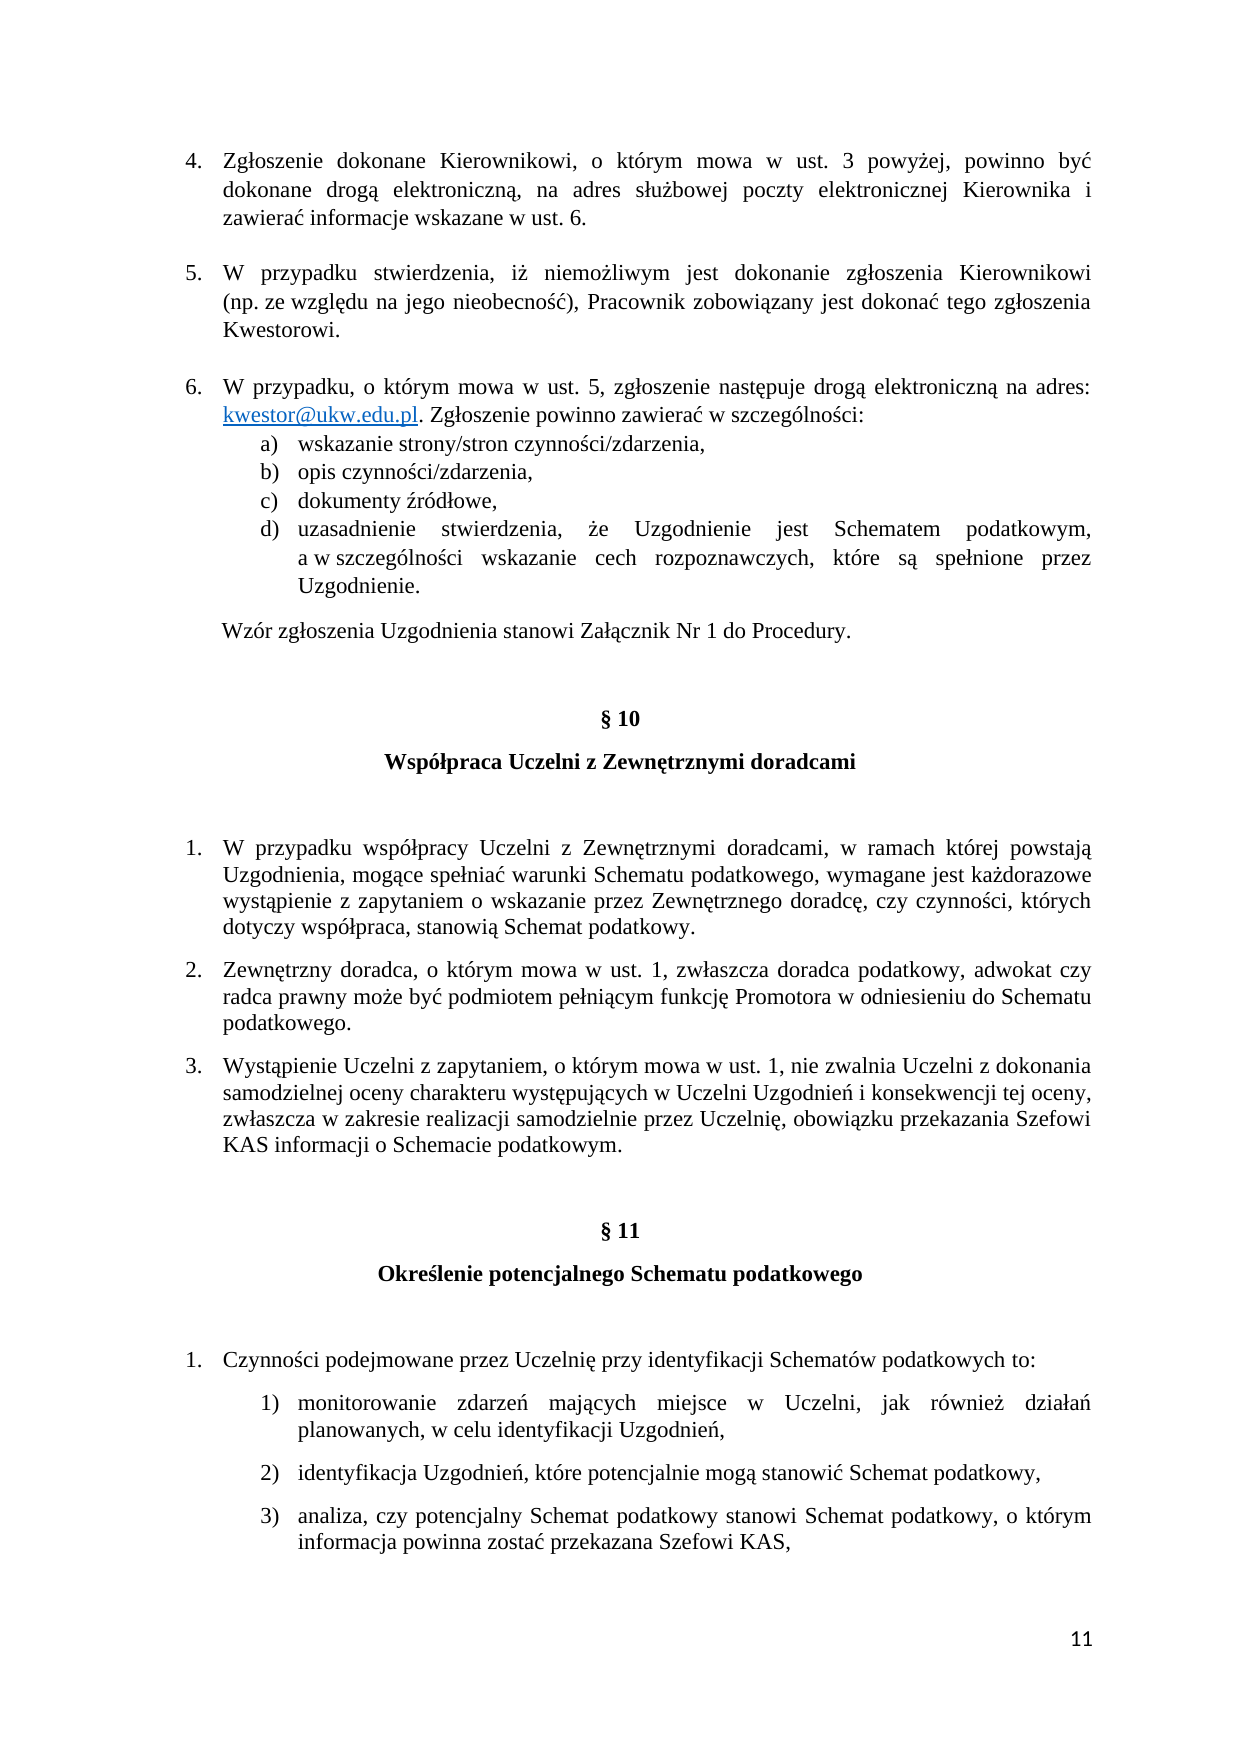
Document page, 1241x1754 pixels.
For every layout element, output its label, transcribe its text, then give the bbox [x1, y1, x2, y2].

list uzasadnienie stwierdzenia, że Uzgodnienie jest Schematem podatkowym, a w szczególności wskazanie cech rozpoznawczych, które są spełnione przez Uzgodnienie. [260, 515, 1093, 598]
list W przypadku współpracy Uczelni z Zewnętrznymi doradcami, w ramach której powstają Uzgodnienia, mogące spełniać warunki Schematu podatkowego, wymagane jest każdorazowe wystąpienie z zapytaniem o wskazanie przez Zewnętrznego doradcę, czy czynności, których dotyczy współpraca, stanowią Schemat podatkowy. [185, 834, 1093, 940]
text Wzór zgłoszenia Uzgodnienia stanowi Załącznik Nr 1 do Procedury. [221, 617, 1093, 643]
list dokumenty źródłowe, [260, 487, 1093, 513]
list Wystąpienie Uczelni z zapytaniem, o którym mowa w ust. 1, nie zwalnia Uczelni z dokonania samodzielnej oceny charakteru występujących w Uczelni Uzgodnień i konsekwencji tej oceny, zwłaszcza w zakresie realizacji samodzielnie przez Uczelnię, obowiązku przekazania Szefowi KAS informacji o Schemacie podatkowym. [185, 1052, 1093, 1158]
text Współpraca Uczelni z Zewnętrznymi doradcami [148, 748, 1093, 775]
list W przypadku stwierdzenia, iż niemożliwym jest dokonanie zgłoszenia Kierownikowi (np. ze względu na jego nieobecność), Pracownik zobowiązany jest dokonać tego zgłoszenia Kwestorowi. [185, 259, 1093, 342]
list analiza, czy potencjalny Schemat podatkowy stanowi Schemat podatkowy, o którym informacja powinna zostać przekazana Szefowi KAS, [260, 1502, 1093, 1554]
list monitorowanie zdarzeń mających miejsce w Uczelni, jak również działań planowanych, w celu identyfikacji Uzgodnień, [260, 1389, 1093, 1442]
list identyfikacja Uzgodnień, które potencjalnie mogą stanowić Schemat podatkowy, [260, 1459, 1093, 1485]
list Zgłoszenie dokonane Kierownikowi, o którym mowa w ust. 3 powyżej, powinno być dokonane drogą elektroniczną, na adres służbowej poczty elektronicznej Kierownika i zawierać informacje wskazane w ust. 6. [185, 148, 1093, 231]
list opis czynności/zdarzenia, [260, 458, 1093, 485]
text § 10 [148, 705, 1093, 732]
list Czynności podejmowane przez Uczelnię przy identyfikacji Schematów podatkowych to: [185, 1346, 1093, 1373]
text § 11 [148, 1217, 1093, 1244]
list Zewnętrzny doradca, o którym mowa w ust. 1, zwłaszcza doradca podatkowy, adwokat czy radca prawny może być podmiotem pełniącym funkcję Promotora w odniesieniu do Schematu podatkowego. [185, 956, 1093, 1036]
text Określenie potencjalnego Schematu podatkowego [148, 1260, 1093, 1287]
list wskazanie strony/stron czynności/zdarzenia, [260, 430, 1093, 456]
list W przypadku, o którym mowa w ust. 5, zgłoszenie następuje drogą elektroniczną na adres: kwestor@ukw.edu.pl. Zgłoszenie powinno zawierać w szczególności: [185, 373, 1093, 428]
